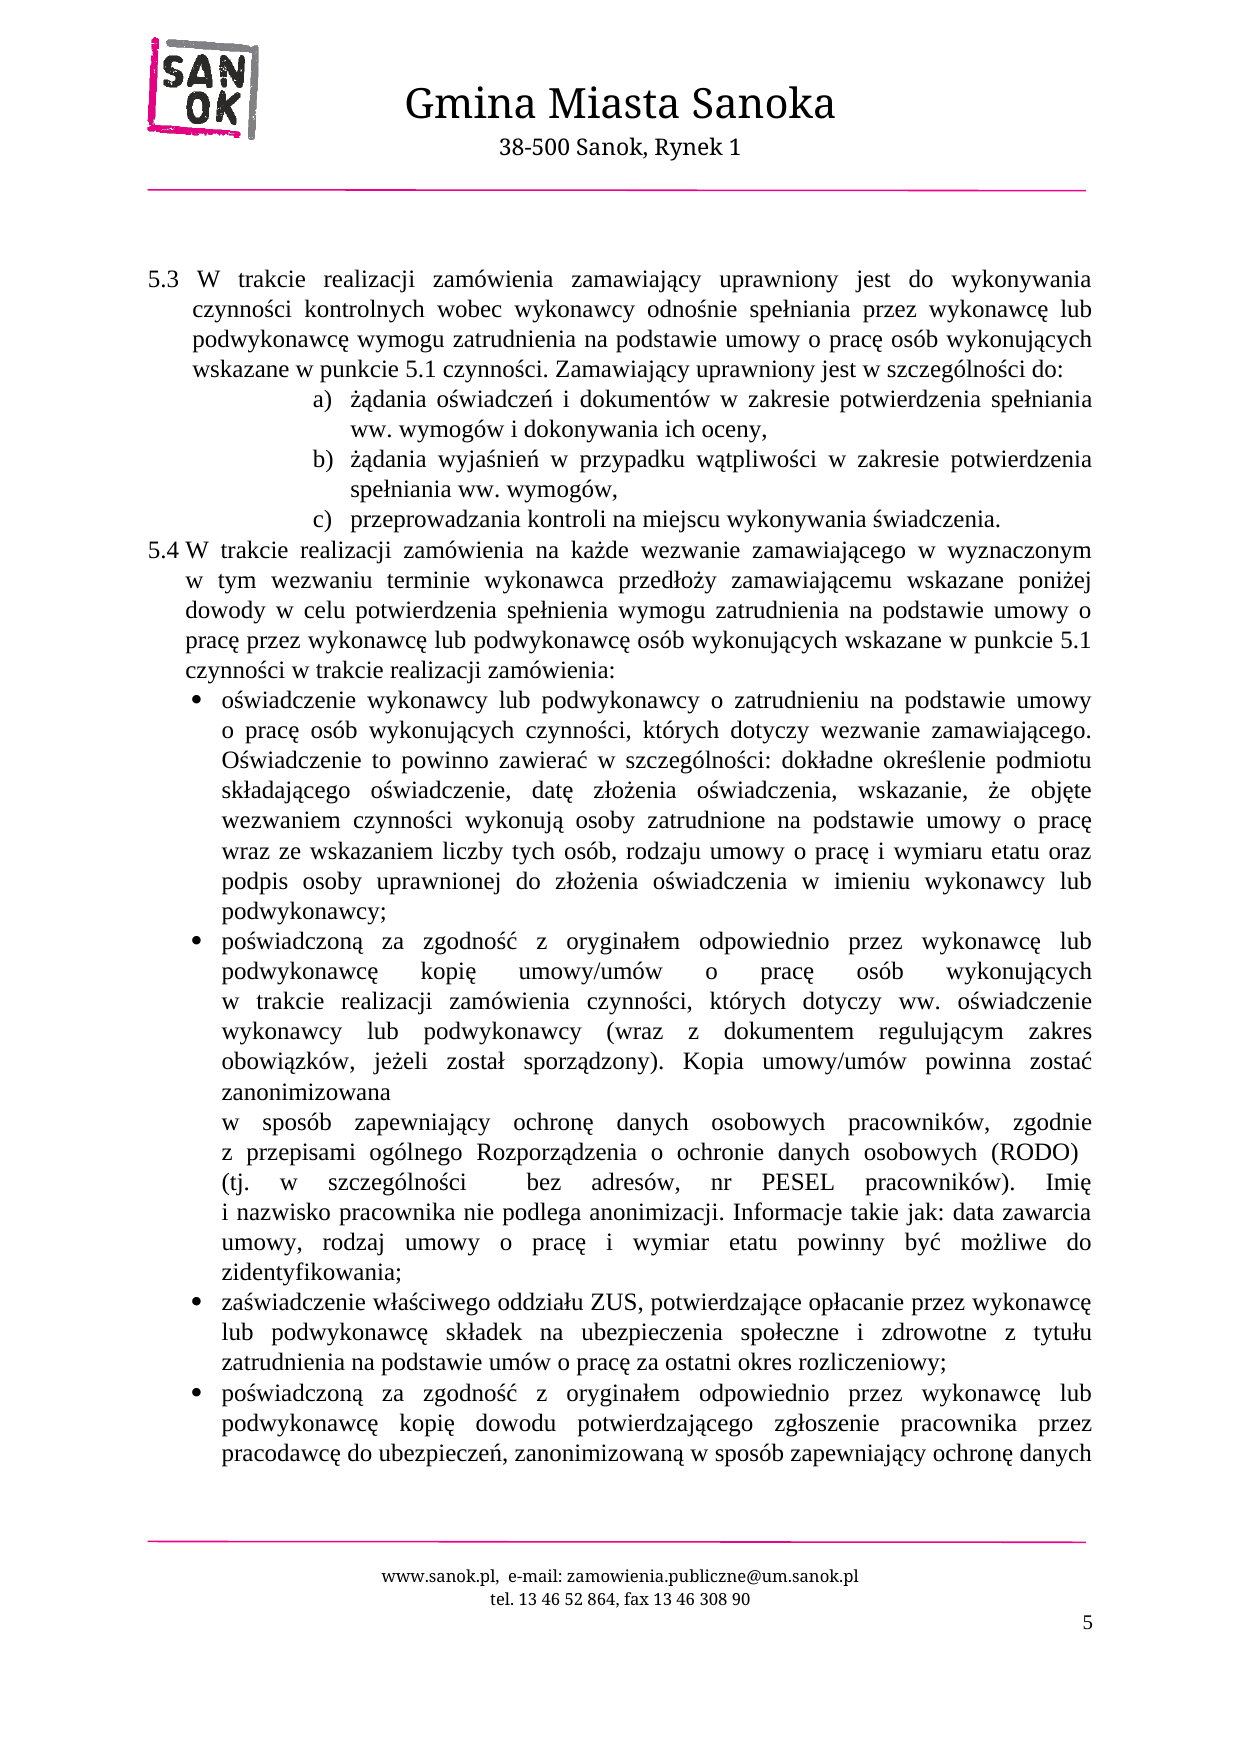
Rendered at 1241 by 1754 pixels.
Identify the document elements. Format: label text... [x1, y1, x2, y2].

text 5.3 W trakcie realizacji zamówienia zamawiający uprawniony jest do wykonywania czynności kontrolnych wobec wykonawcy odnośnie spełniania przez wykonawcę lub podwykonawcę wymogu zatrudnienia na podstawie umowy o pracę osób wykonujących wskazane w punkcie 5.1 czynności. Zamawiający uprawniony jest w szczególności do: [148, 264, 1093, 383]
list W trakcie realizacji zamówienia na każde wezwanie zamawiającego w wyznaczonym w tym wezwaniu terminie wykonawca przedłoży zamawiającemu wskazane poniżej dowody w celu potwierdzenia spełnienia wymogu zatrudnienia na podstawie umowy o pracę przez wykonawcę lub podwykonawcę osób wykonujących wskazane w punkcie 5.1 czynności w trakcie realizacji zamówienia: [148, 535, 1093, 684]
list żądania wyjaśnień w przypadku wątpliwości w zakresie potwierdzenia spełniania ww. wymogów, [313, 444, 1093, 503]
picture [147, 37, 259, 140]
list przeprowadzania kontroli na miejscu wykonywania świadczenia. [313, 504, 1093, 533]
list żądania oświadczeń i dokumentów w zakresie potwierdzenia spełniania ww. wymogów i dokonywania ich oceny, [313, 384, 1093, 443]
list zaświadczenie właściwego oddziału ZUS, potwierdzające opłacanie przez wykonawcę lub podwykonawcę składek na ubezpieczenia społeczne i zdrowotne z tytułu zatrudnienia na podstawie umów o pracę za ostatni okres rozliczeniowy; [192, 1287, 1093, 1376]
list oświadczenie wykonawcy lub podwykonawcy o zatrudnieniu na podstawie umowy o pracę osób wykonujących czynności, których dotyczy wezwanie zamawiającego. Oświadczenie to powinno zawierać w szczególności: dokładne określenie podmiotu składającego oświadczenie, datę złożenia oświadczenia, wskazanie, że objęte wezwaniem czynności wykonują osoby zatrudnione na podstawie umowy o pracę wraz ze wskazaniem liczby tych osób, rodzaju umowy o pracę i wymiaru etatu oraz podpis osoby uprawnionej do złożenia oświadczenia w imieniu wykonawcy lub podwykonawcy; [192, 685, 1093, 925]
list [192, 1378, 1093, 1467]
list poświadczoną za zgodność z oryginałem odpowiednio przez wykonawcę lub podwykonawcę kopię umowy/umów o pracę osób wykonujących w trakcie realizacji zamówienia czynności, których dotyczy ww. oświadczenie wykonawcy lub podwykonawcy (wraz z dokumentem regulującym zakres obowiązków, jeżeli został sporządzony). Kopia umowy/umów powinna zostać zanonimizowana w sposób zapewniający ochronę danych osobowych pracowników, zgodnie z przepisami ogólnego Rozporządzenia o ochronie danych osobowych (RODO) (tj. w szczególności bez adresów, nr PESEL pracowników). Imię i nazwisko pracownika nie podlega anonimizacji. Informacje takie jak: data zawarcia umowy, rodzaj umowy o pracę i wymiar etatu powinny być możliwe do zidentyfikowania; [192, 926, 1093, 1286]
